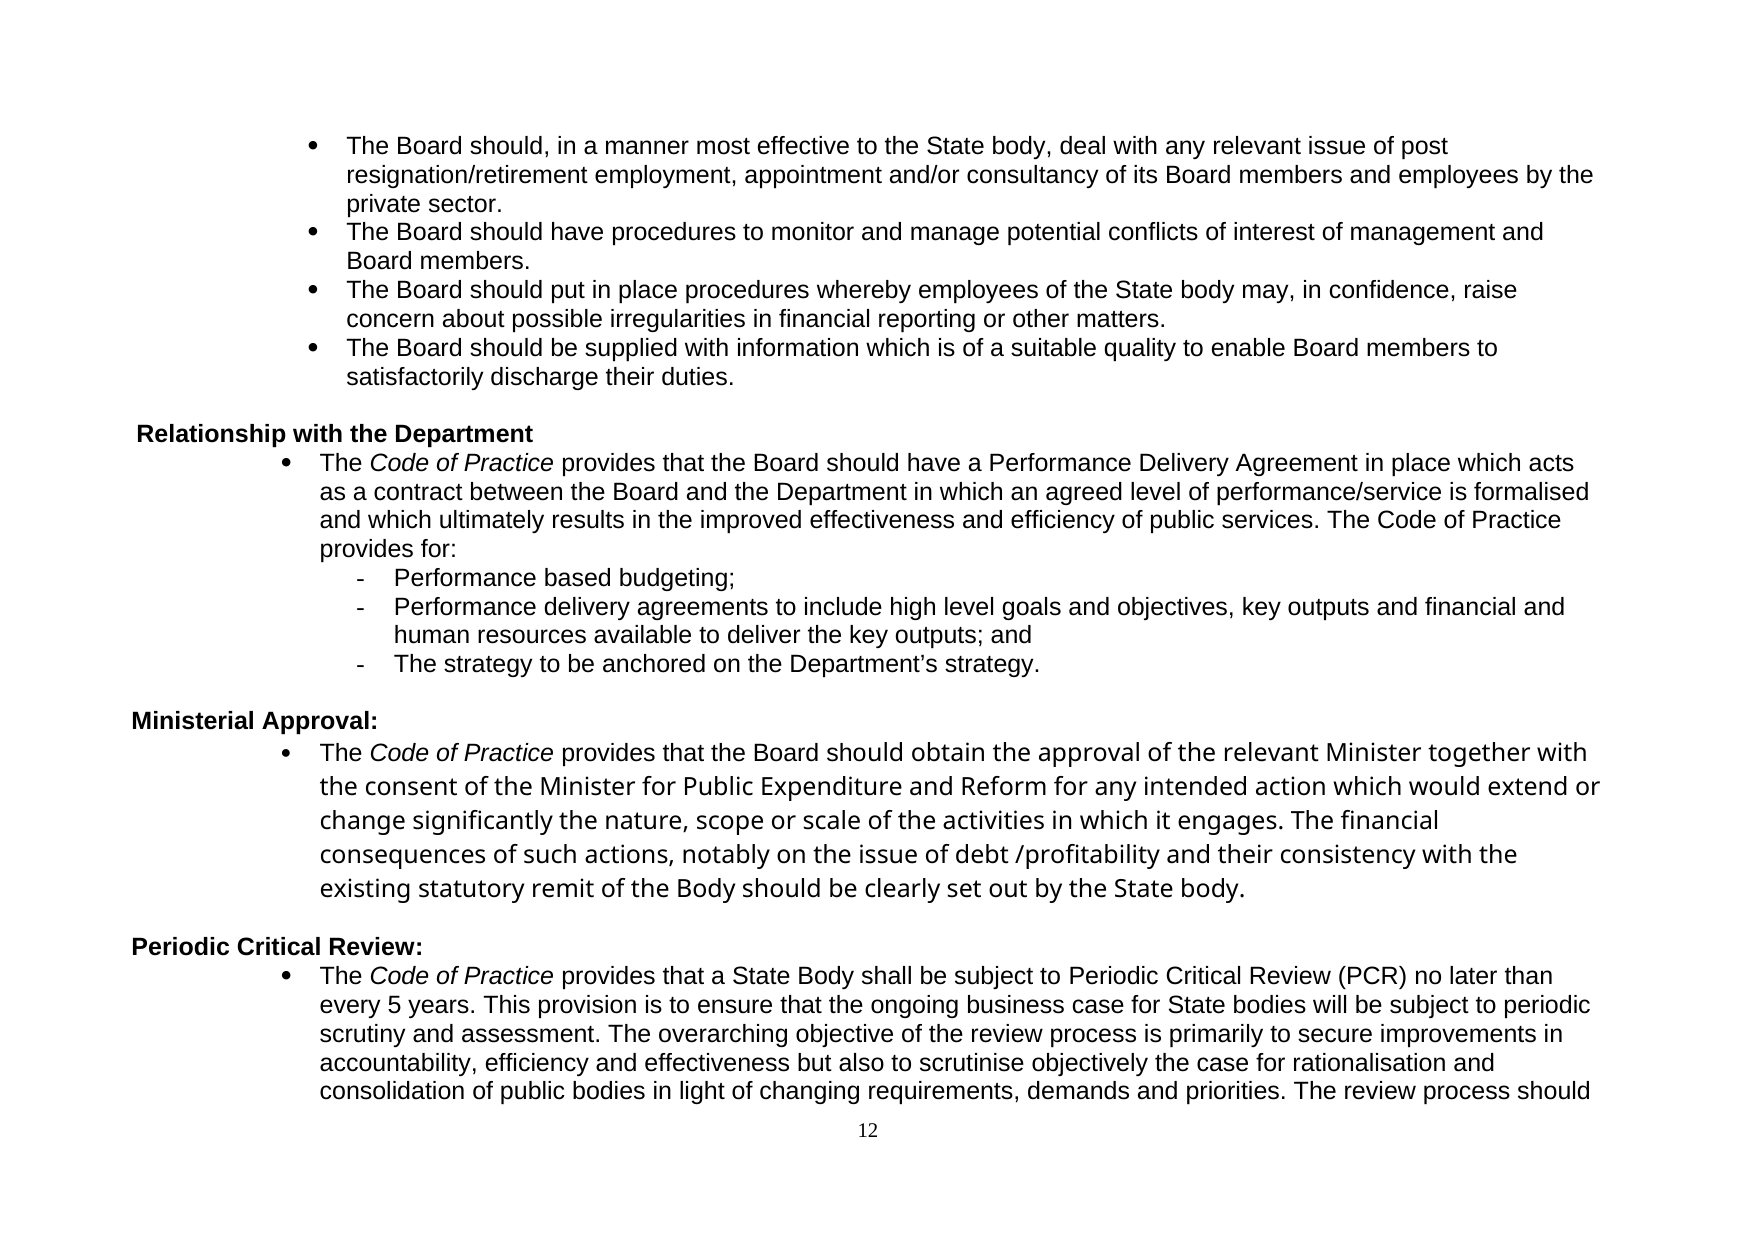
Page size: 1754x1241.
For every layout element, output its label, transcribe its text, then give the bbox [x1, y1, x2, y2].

list Relationship with the Department [115, 419, 1604, 448]
list The strategy to be anchored on the Department’s strategy. [356, 649, 1604, 678]
list The Code of Practice provides that the Board should obtain the approval of the relevant Minister together with the consent of the Minister for Public Expenditure and Reform for any intended action which would extend or change significantly the nature, scope or scale of the activities in which it engages. The financial consequences of such actions, notably on the issue of debt /profitability and their consistency with the existing statutory remit of the Body should be clearly set out by the State body. [282, 734, 1604, 905]
list The Board should be supplied with information which is of a suitable quality to enable Board members to satisfactorily discharge their duties. [308, 333, 1604, 390]
list Performance delivery agreements to include high level goals and objectives, key outputs and financial and human resources available to deliver the key outputs; and [356, 592, 1604, 649]
list The Code of Practice provides that the Board should have a Performance Delivery Agreement in place which acts as a contract between the Board and the Department in which an agreed level of performance/service is formalised and which ultimately results in the improved effectiveness and efficiency of public services. The Code of Practice provides for: [282, 448, 1604, 563]
list Periodic Critical Review: [131, 932, 1604, 961]
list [282, 961, 1604, 1105]
list The Board should put in place procedures whereby employees of the State body may, in confidence, raise concern about possible irregularities in financial reporting or other matters. [308, 275, 1604, 333]
list The Board should have procedures to monitor and manage potential conflicts of interest of management and Board members. [308, 217, 1604, 275]
list Ministerial Approval: [131, 706, 1604, 734]
list The Board should, in a manner most effective to the State body, deal with any relevant issue of post resignation/retirement employment, appointment and/or consultancy of its Board members and employees by the private sector. [308, 131, 1604, 217]
list Performance based budgeting; [356, 563, 1604, 592]
